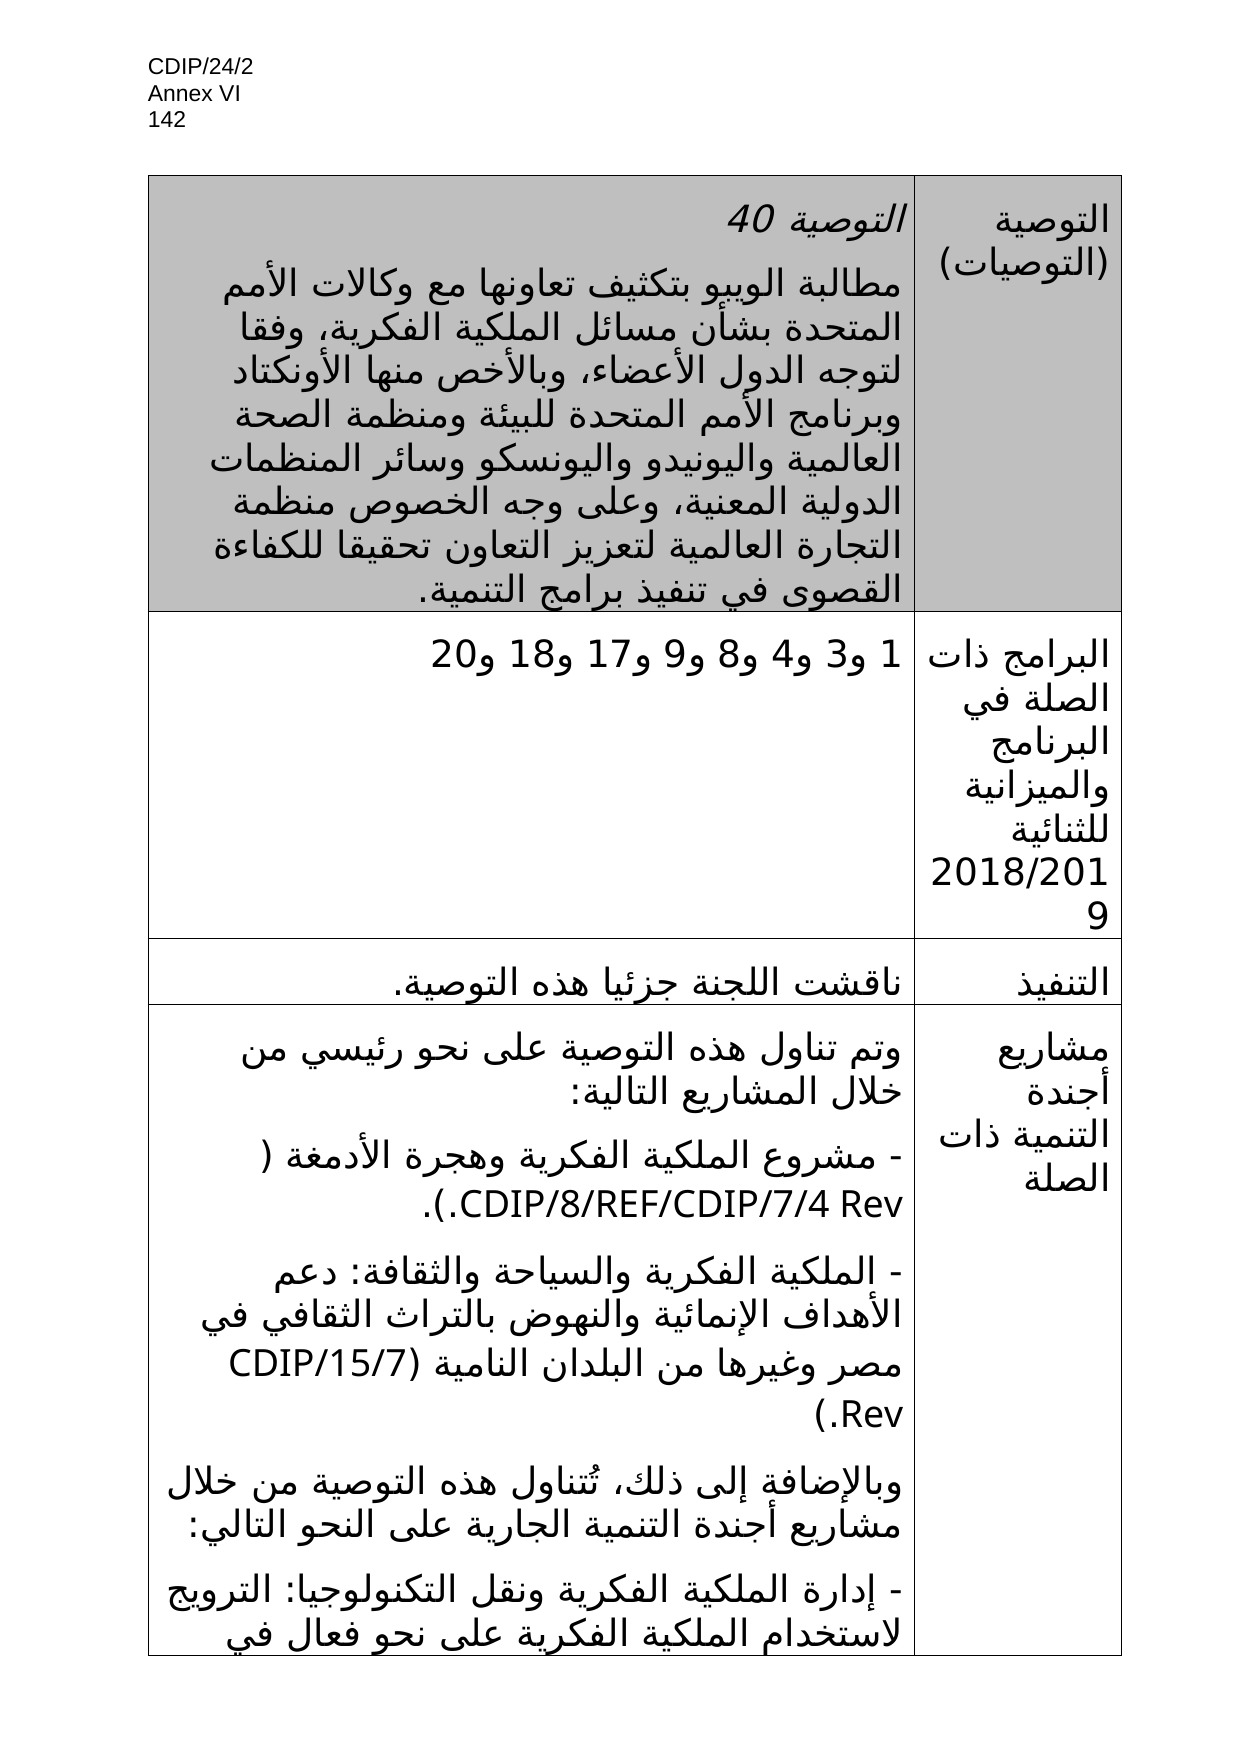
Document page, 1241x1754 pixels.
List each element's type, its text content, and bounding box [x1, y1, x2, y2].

table_cell ناقشت اللجنة جزئيا هذه التوصية. [149, 939, 914, 1004]
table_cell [915, 1005, 1121, 1655]
table_cell البرامج ذات الصلة في البرنامج والميزانية للثنائية 2018/2019 [915, 612, 1121, 938]
table_header التوصية 40 مطالبة الويبو بتكثيف تعاونها مع وكالات الأمم المتحدة بشأن مسائل الملكية الفكرية، وفقا لتوجه الدول الأعضاء، وبالأخص منها الأونكتاد وبرنامج الأمم المتحدة للبيئة ومنظمة الصحة العالمية واليونيدو واليونسكو وسائر المنظمات الدولية المعنية، وعلى وجه الخصوص منظمة التجارة العالمية لتعزيز التعاون تحقيقا للكفاءة القصوى في تنفيذ برامج التنمية. [149, 176, 914, 611]
table_cell التنفيذ [915, 939, 1121, 1004]
table_cell 1 و3 و4 و8 و9 و17 و18 و20 [149, 612, 914, 938]
table_header التوصية (التوصيات) [915, 176, 1121, 611]
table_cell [149, 1005, 914, 1655]
